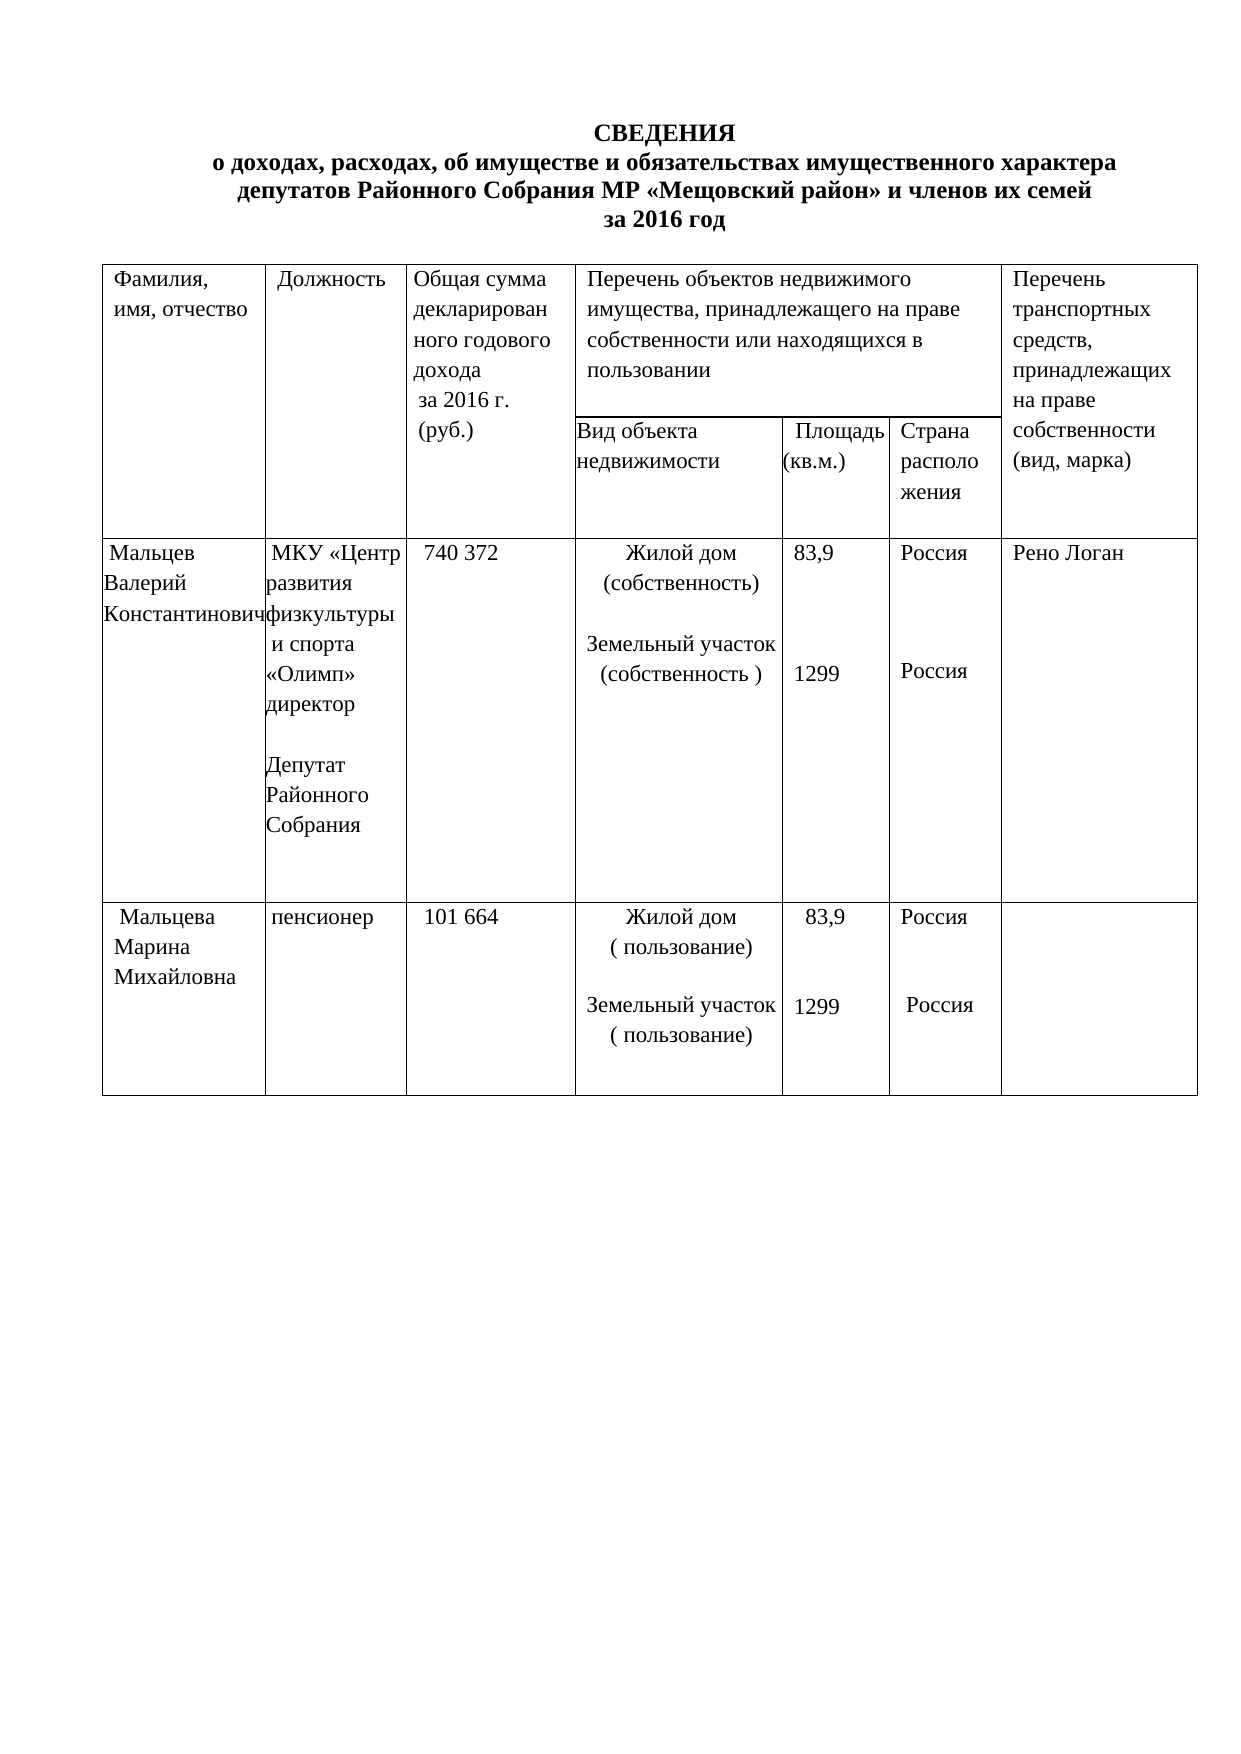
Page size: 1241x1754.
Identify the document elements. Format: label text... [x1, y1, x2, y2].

table_cell Жилой дом ( пользование) Земельный участок ( пользование) [576, 903, 782, 1095]
table_cell Россия Россия [890, 539, 1001, 902]
table_header Общая сумма декларирован ного годового дохода за 2016 г. (руб.) [407, 265, 575, 538]
table_cell Мальцева Марина Михайловна [103, 903, 265, 1095]
table_cell 83,9 1299 [783, 903, 889, 1095]
table_header Перечень транспортных средств, принадлежащих на праве собственности (вид, марка) [1002, 265, 1197, 538]
text за 2016 год [177, 204, 1152, 233]
table_cell Рено Логан [1002, 539, 1197, 902]
table_cell 101 664 [407, 903, 575, 1095]
table_cell Площадь (кв.м.) [783, 418, 889, 538]
text о доходах, расходах, об имуществе и обязательствах имущественного характера депутатов Районного Собрания МР «Мещовский район» и членов их семей [177, 147, 1152, 204]
table_cell [1002, 903, 1197, 1095]
table_cell 740 372 [407, 539, 575, 902]
table_cell Вид объекта недвижимости [576, 418, 782, 538]
table_cell Жилой дом (собственность) Земельный участок (собственность ) [576, 539, 782, 902]
table_cell Россия Россия [890, 903, 1001, 1095]
text СВЕДЕНИЯ [177, 118, 1152, 147]
table_header Перечень объектов недвижимого имущества, принадлежащего на праве собственности или находящихся в пользовании [576, 265, 1001, 416]
table_cell пенсионер [266, 903, 406, 1095]
table_cell 83,9 1299 [783, 539, 889, 902]
table_cell МКУ «Центр развития физкультуры и спорта «Олимп» директор Депутат Районного Собрания [266, 539, 406, 902]
table_cell Страна расположения [890, 418, 1001, 538]
table_cell Мальцев Валерий Константинович [103, 539, 265, 902]
table_header Фамилия, имя, отчество [103, 265, 265, 538]
table_header Должность [266, 265, 406, 538]
